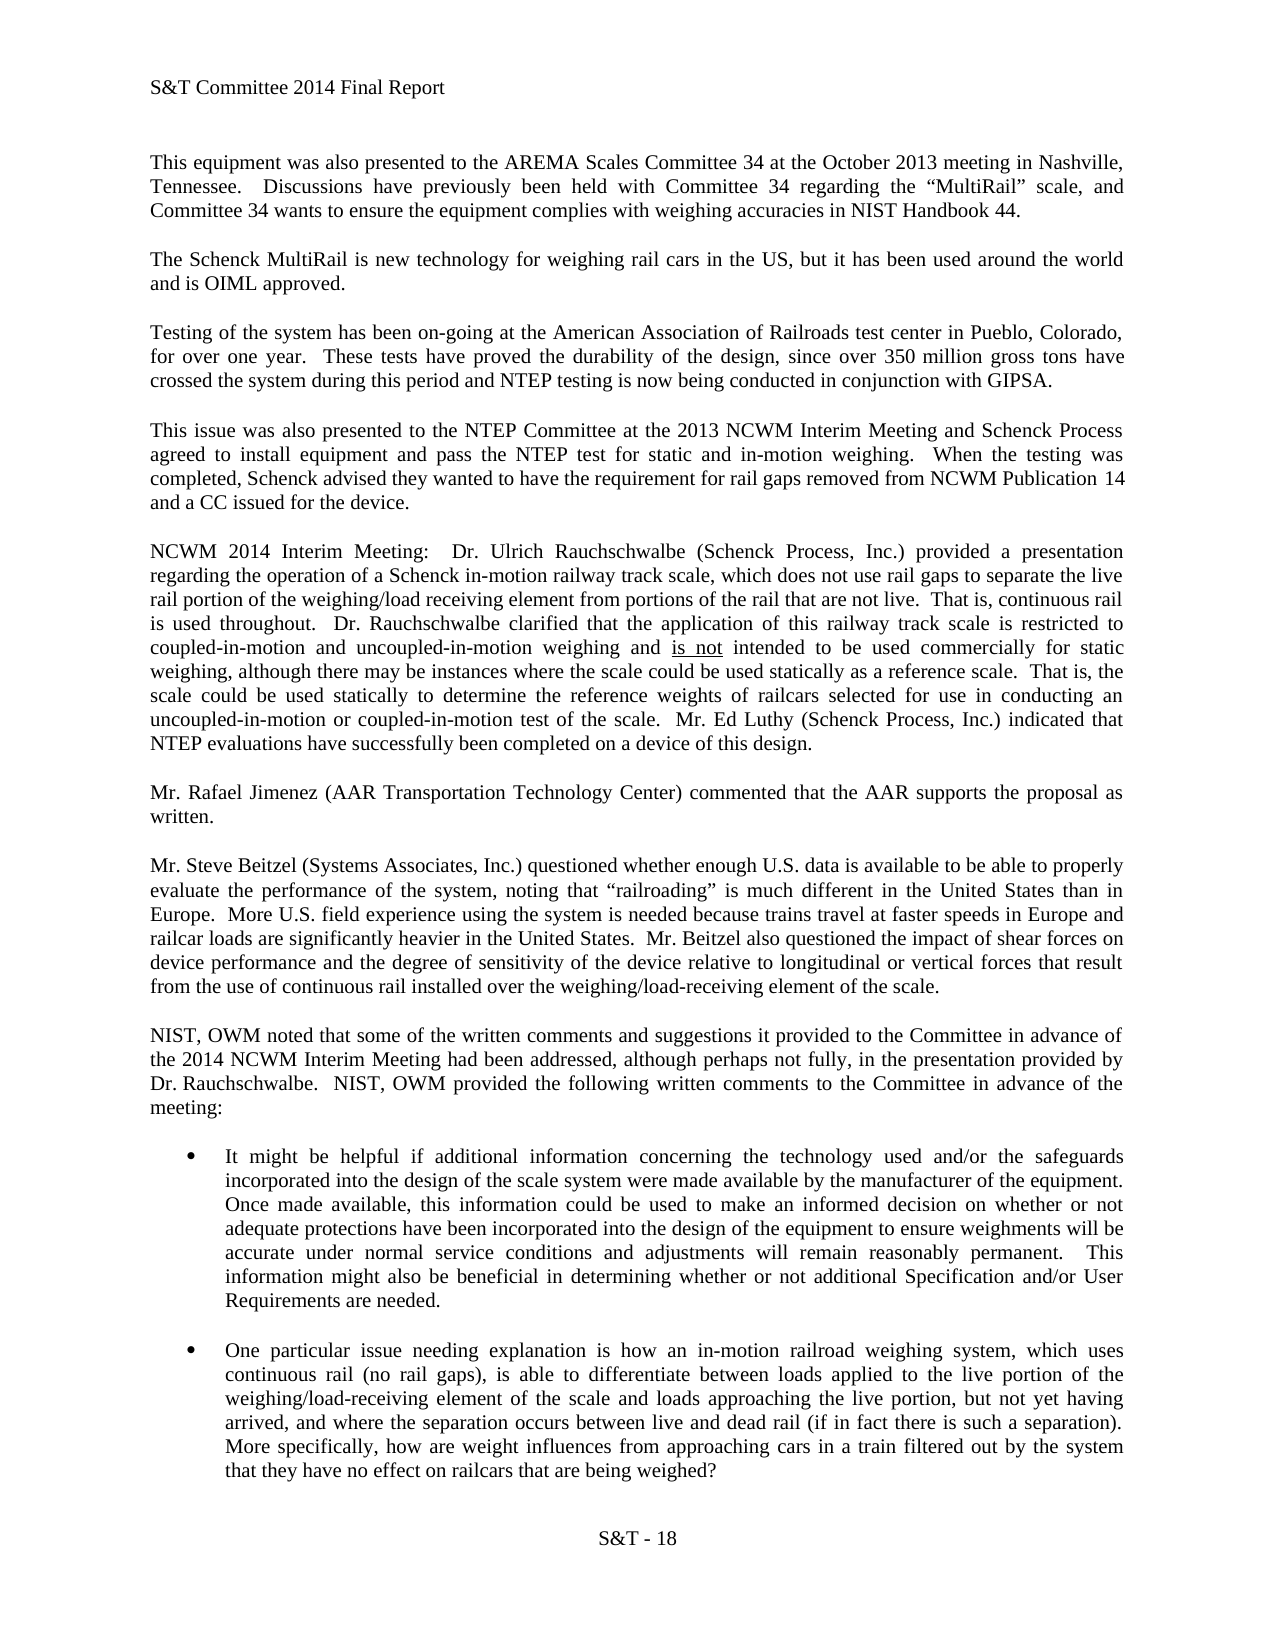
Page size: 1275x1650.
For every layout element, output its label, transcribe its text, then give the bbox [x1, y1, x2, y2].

text The Schenck MultiRail is new technology for weighing rail cars in the US, but it has been used around the world and is OIML approved. [150, 247, 1125, 295]
subtitle NCWM 2014 Interim Meeting: Dr. Ulrich Rauchschwalbe (Schenck Process, Inc.) provided a presentation regarding the operation of a Schenck in-motion railway track scale, which does not use rail gaps to separate the live rail portion of the weighing/load receiving element from portions of the rail that are not live. That is, continuous rail is used throughout. Dr. Rauchschwalbe clarified that the application of this railway track scale is restricted to coupled-in-motion and uncoupled-in-motion weighing and is not intended to be used commercially for static weighing, although there may be instances where the scale could be used statically as a reference scale. That is, the scale could be used statically to determine the reference weights of railcars selected for use in conducting an uncoupled-in-motion or coupled-in-motion test of the scale. Mr. Ed Luthy (Schenck Process, Inc.) indicated that NTEP evaluations have successfully been completed on a device of this design. [150, 539, 1125, 755]
subtitle NIST, OWM noted that some of the written comments and suggestions it provided to the Committee in advance of the 2014 NCWM Interim Meeting had been addressed, although perhaps not fully, in the presentation provided by Dr. Rauchschwalbe. NIST, OWM provided the following written comments to the Committee in advance of the meeting: [150, 1023, 1125, 1119]
subtitle Mr. Rafael Jimenez (AAR Transportation Technology Center) commented that the AAR supports the proposal as written. [150, 780, 1125, 828]
subtitle It might be helpful if additional information concerning the technology used and/or the safeguards incorporated into the design of the scale system were made available by the manufacturer of the equipment. Once made available, this information could be used to make an informed decision on whether or not adequate protections have been incorporated into the design of the equipment to ensure weighments will be accurate under normal service conditions and adjustments will remain reasonably permanent. This information might also be beneficial in determining whether or not additional Specification and/or User Requirements are needed. [187, 1144, 1125, 1312]
text Testing of the system has been on-going at the American Association of Railroads test center in Pueblo, Colorado, for over one year. These tests have proved the durability of the design, since over 350 million gross tons have crossed the system during this period and NTEP testing is now being conducted in conjunction with GIPSA. [150, 320, 1125, 392]
subtitle This issue was also presented to the NTEP Committee at the 2013 NCWM Interim Meeting and Schenck Process agreed to install equipment and pass the NTEP test for static and in-motion weighing. When the testing was completed, Schenck advised they wanted to have the requirement for rail gaps removed from NCWM Publication 14 and a CC issued for the device. [150, 417, 1125, 514]
subtitle Mr. Steve Beitzel (Systems Associates, Inc.) questioned whether enough U.S. data is available to be able to properly evaluate the performance of the system, noting that “railroading” is much different in the United States than in Europe. More U.S. field experience using the system is needed because trains travel at faster speeds in Europe and railcar loads are significantly heavier in the United States. Mr. Beitzel also questioned the impact of shear forces on device performance and the degree of sensitivity of the device relative to longitudinal or vertical forces that result from the use of continuous rail installed over the weighing/load-receiving element of the scale. [150, 853, 1125, 998]
text This equipment was also presented to the AREMA Scales Committee 34 at the October 2013 meeting in Nashville, Tennessee. Discussions have previously been held with Committee 34 regarding the “MultiRail” scale, and Committee 34 wants to ensure the equipment complies with weighing accuracies in NIST Handbook 44. [150, 150, 1125, 222]
subtitle One particular issue needing explanation is how an in-motion railroad weighing system, which uses continuous rail (no rail gaps), is able to differentiate between loads applied to the live portion of the weighing/load-receiving element of the scale and loads approaching the live portion, but not yet having arrived, and where the separation occurs between live and dead rail (if in fact there is such a separation). More specifically, how are weight influences from approaching cars in a train filtered out by the system that they have no effect on railcars that are being weighed? [187, 1337, 1125, 1482]
